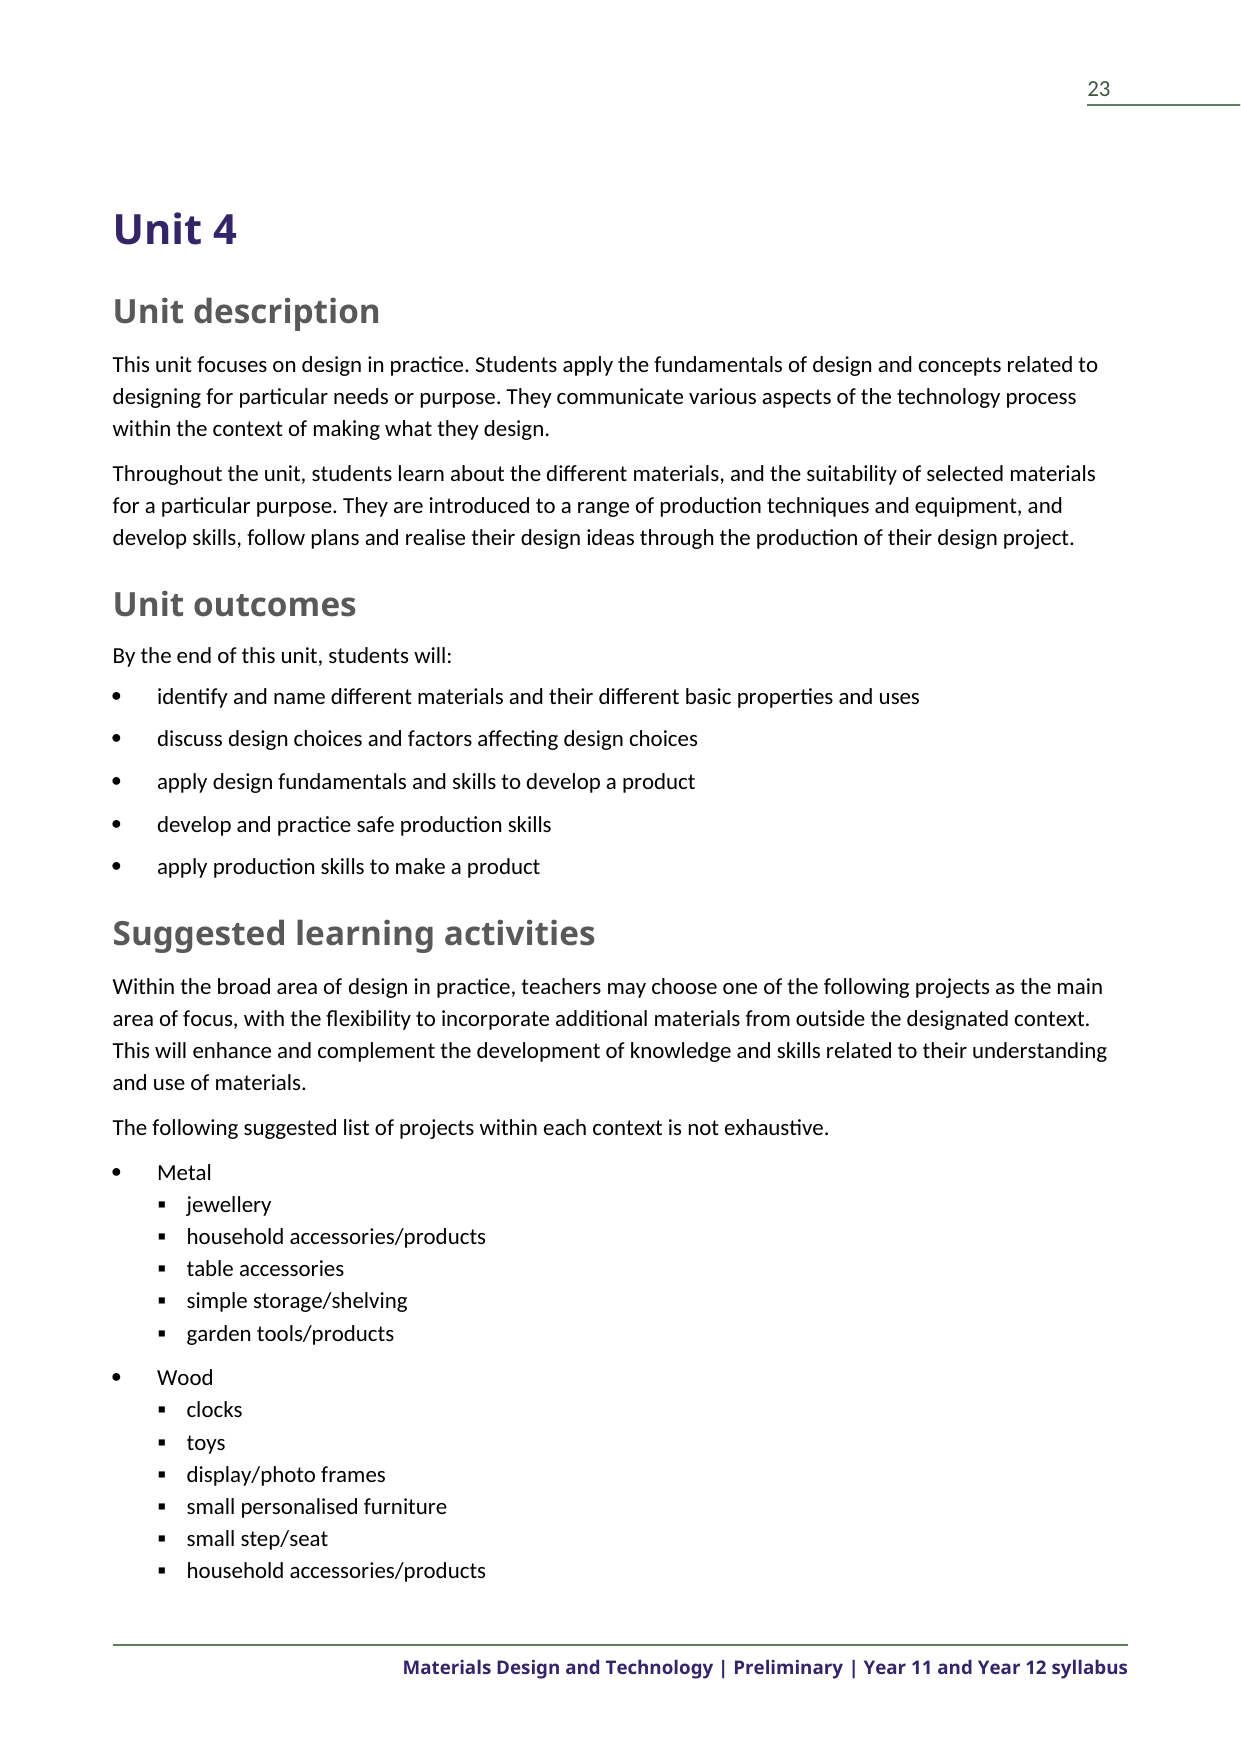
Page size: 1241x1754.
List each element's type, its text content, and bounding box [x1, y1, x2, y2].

subtitle Suggested learning activities [112, 909, 1128, 955]
list discuss design choices and factors affecting design choices [112, 724, 1128, 752]
list household accessories/products [157, 1222, 1134, 1250]
list Wood [112, 1363, 1128, 1391]
list display/photo frames [157, 1460, 1134, 1488]
list small personalised furniture [157, 1492, 1134, 1520]
list clocks [157, 1396, 1134, 1424]
text By the end of this unit, students will: [112, 641, 1128, 669]
list table accessories [157, 1254, 1134, 1282]
list jewellery [157, 1190, 1134, 1218]
list simple storage/shelving [157, 1287, 1134, 1314]
list apply design fundamentals and skills to develop a product [112, 767, 1128, 795]
text This unit focuses on design in practice. Students apply the fundamentals of design and concepts related to designing for particular needs or purpose. They communicate various aspects of the technology process within the context of making what they design. [112, 350, 1128, 442]
list small step/seat [157, 1524, 1134, 1552]
subtitle Unit outcomes [112, 580, 1128, 626]
list Metal [112, 1158, 1128, 1186]
list apply production skills to make a product [112, 852, 1128, 880]
list household accessories/products [157, 1557, 1134, 1584]
list toys [157, 1428, 1134, 1456]
subtitle Unit 4 [112, 200, 1128, 257]
list garden tools/products [157, 1319, 1134, 1347]
list identify and name different materials and their different basic properties and uses [112, 682, 1128, 710]
text The following suggested list of projects within each context is not exhaustive. [112, 1113, 1128, 1141]
list develop and practice safe production skills [112, 810, 1128, 838]
text Within the broad area of design in practice, teachers may choose one of the following projects as the main area of focus, with the flexibility to incorporate additional materials from outside the designated context. This will enhance and complement the development of knowledge and skills related to their understanding and use of materials. [112, 972, 1128, 1096]
text Throughout the unit, students learn about the different materials, and the suitability of selected materials for a particular purpose. They are introduced to a range of production techniques and equipment, and develop skills, follow plans and realise their design ideas through the production of their design project. [112, 459, 1128, 551]
subtitle Unit description [112, 287, 1128, 333]
